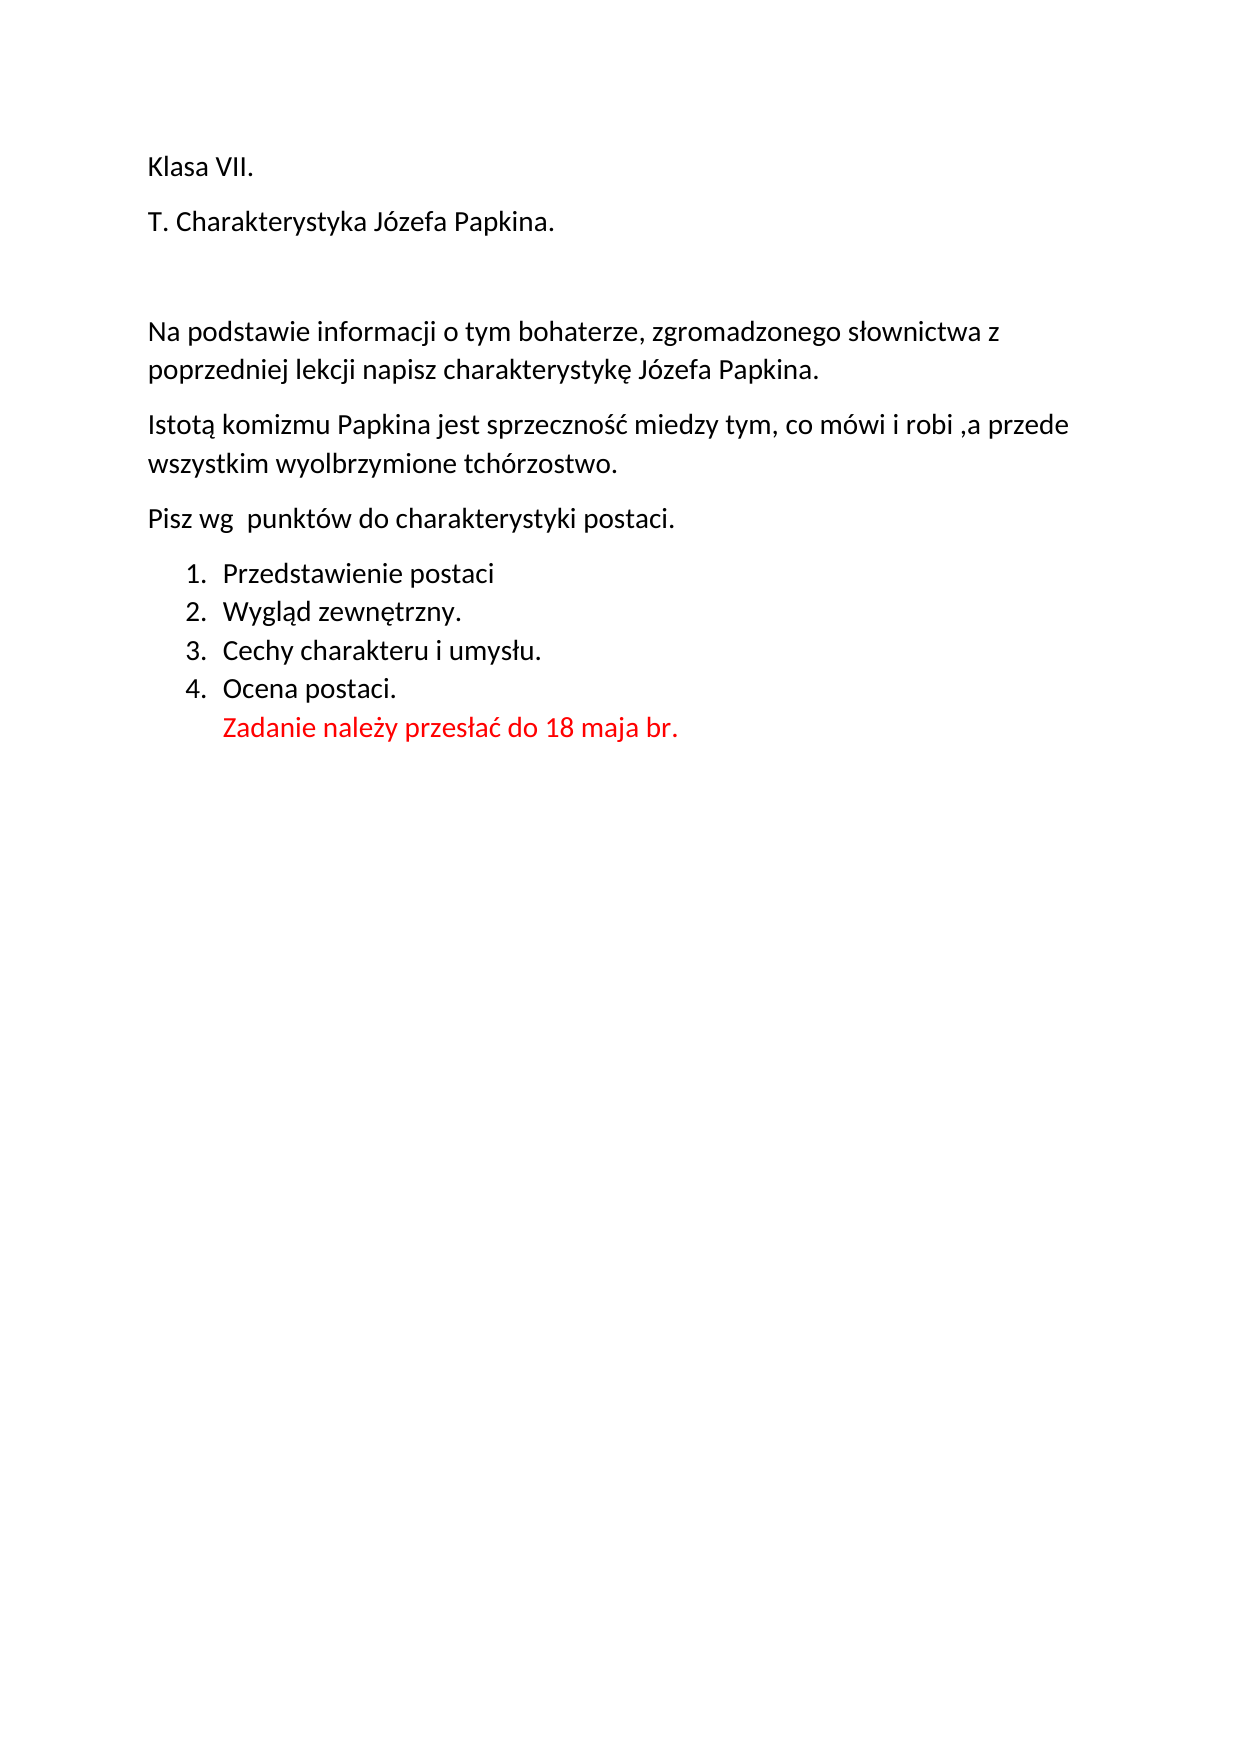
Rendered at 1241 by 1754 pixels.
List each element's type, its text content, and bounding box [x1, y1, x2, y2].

text T. Charakterystyka Józefa Papkina. [148, 203, 1093, 238]
list Ocena postaci. [185, 670, 1093, 706]
text Klasa VII. [148, 148, 1093, 183]
text Pisz wg punktów do charakterystyki postaci. [148, 500, 1093, 536]
text Istotą komizmu Papkina jest sprzeczność miedzy tym, co mówi i robi ,a przede wszystkim wyolbrzymione tchórzostwo. [148, 406, 1093, 481]
list Zadanie należy przesłać do 18 maja br. [223, 709, 1093, 744]
list Przedstawienie postaci [185, 555, 1093, 591]
list Cechy charakteru i umysłu. [185, 632, 1093, 668]
list Wygląd zewnętrzny. [185, 593, 1093, 629]
text Na podstawie informacji o tym bohaterze, zgromadzonego słownictwa z poprzedniej lekcji napisz charakterystykę Józefa Papkina. [148, 313, 1093, 387]
